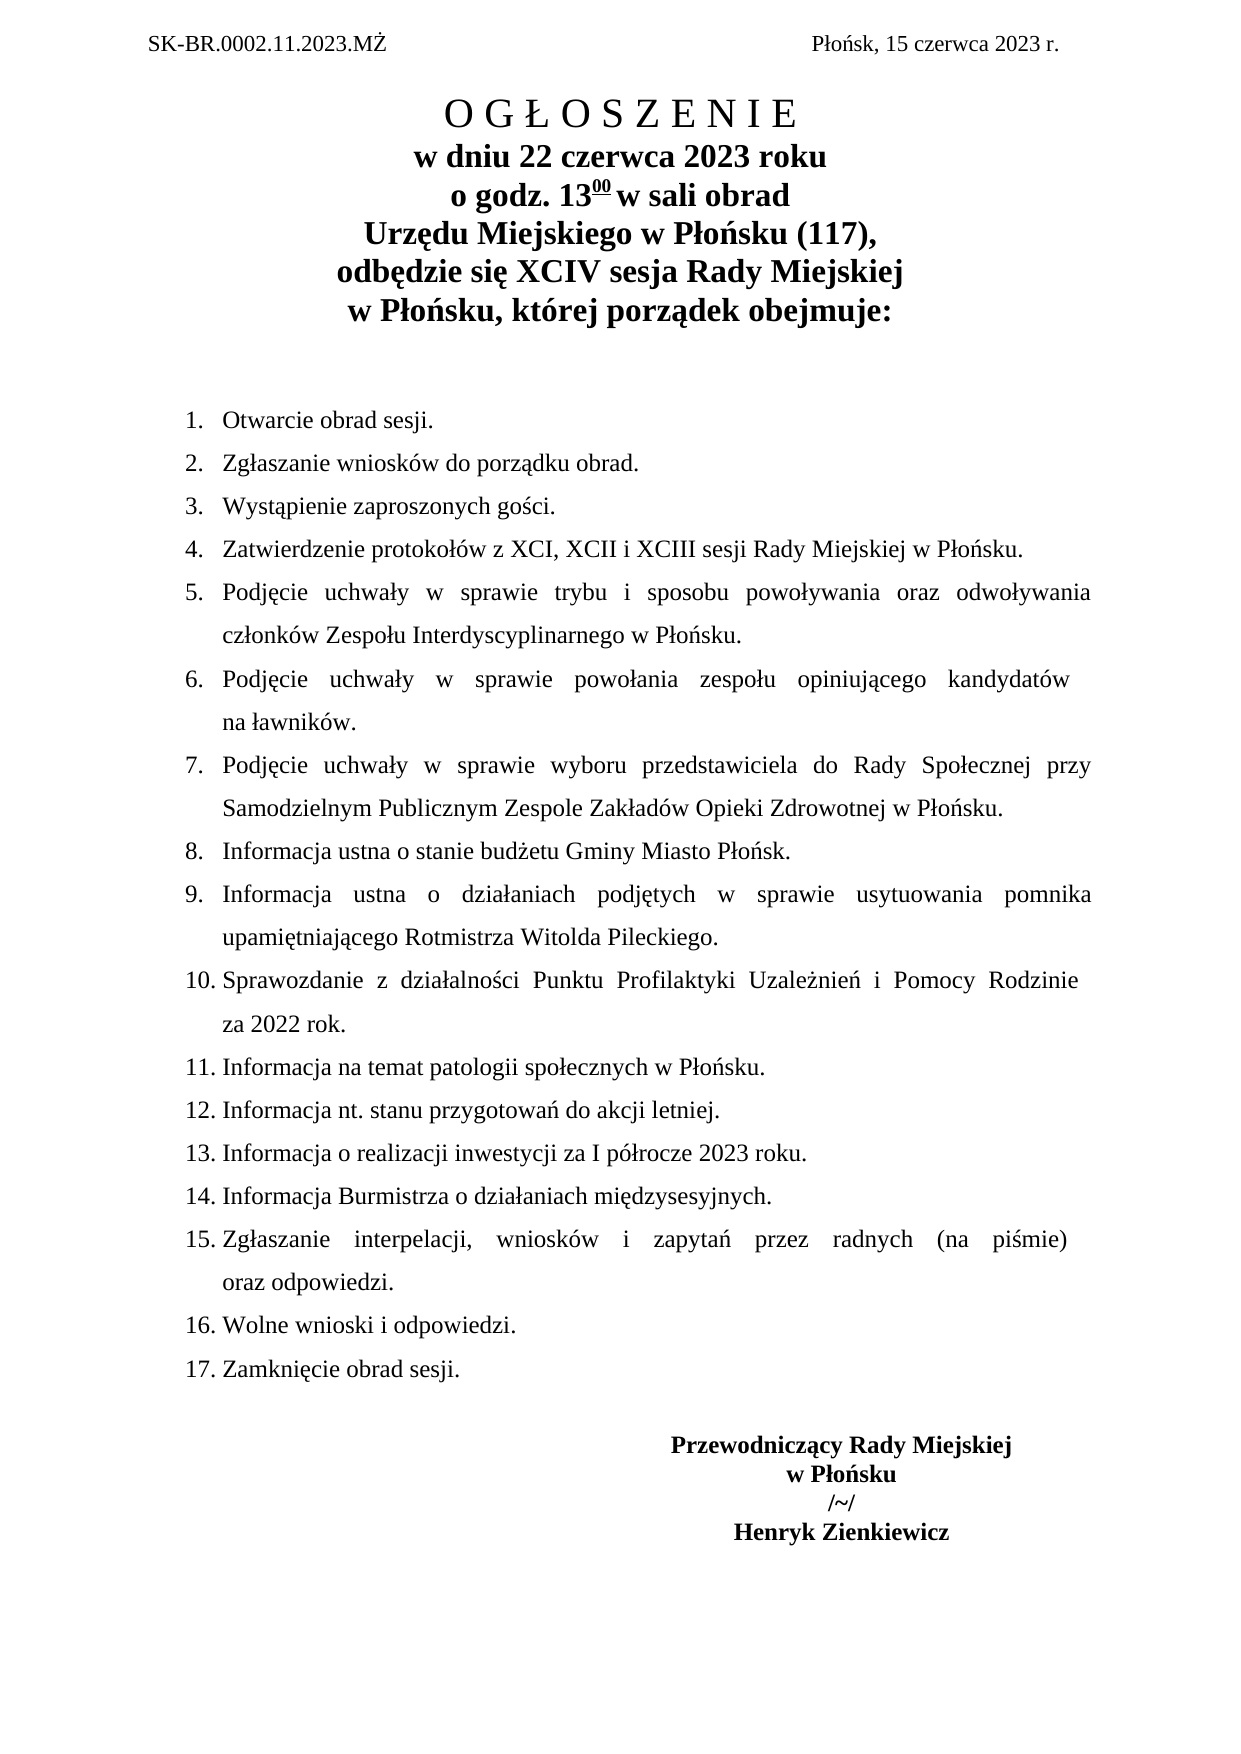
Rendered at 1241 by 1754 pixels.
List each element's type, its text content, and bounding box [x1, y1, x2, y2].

list Wolne wnioski i odpowiedzi. [185, 1311, 1092, 1339]
list /~/ [590, 1488, 1092, 1517]
list Informacja ustna o działaniach podjętych w sprawie usytuowania pomnika upamiętniającego Rotmistrza Witolda Pileckiego. [185, 879, 1092, 951]
list Henryk Zienkiewicz [590, 1517, 1092, 1545]
list Informacja ustna o stanie budżetu Gminy Miasto Płońsk. [185, 836, 1092, 865]
list Zgłaszanie interpelacji, wniosków i zapytań przez radnych (na piśmie) oraz odpowiedzi. [185, 1224, 1092, 1296]
list Zgłaszanie wniosków do porządku obrad. [185, 448, 1092, 477]
list Zamknięcie obrad sesji. [185, 1354, 1092, 1382]
list Podjęcie uchwały w sprawie powołania zespołu opiniującego kandydatów na ławników. [185, 664, 1092, 736]
list Przewodniczący Rady Miejskiej [590, 1430, 1092, 1459]
list Wystąpienie zaproszonych gości. [185, 491, 1092, 520]
list Informacja o realizacji inwestycji za I półrocze 2023 roku. [185, 1138, 1092, 1167]
list Sprawozdanie z działalności Punktu Profilaktyki Uzależnień i Pomocy Rodzinie za 2022 rok. [185, 966, 1092, 1037]
list Informacja Burmistrza o działaniach międzysesyjnych. [185, 1181, 1092, 1210]
list Zatwierdzenie protokołów z XCI, XCII i XCIII sesji Rady Miejskiej w Płońsku. [185, 534, 1092, 563]
subtitle O G Ł O S Z E N I E [148, 89, 1092, 137]
list Informacja nt. stanu przygotowań do akcji letniej. [185, 1095, 1092, 1124]
list Otwarcie obrad sesji. [185, 405, 1092, 434]
text odbędzie się XCIV sesja Rady Miejskiej w Płońsku, której porządek obejmuje: [148, 252, 1092, 328]
list Podjęcie uchwały w sprawie trybu i sposobu powoływania oraz odwoływania członków Zespołu Interdyscyplinarnego w Płońsku. [185, 577, 1092, 649]
text Urzędu Miejskiego w Płońsku (117), [148, 213, 1092, 252]
text w dniu 22 czerwca 2023 roku [148, 137, 1092, 175]
list Informacja na temat patologii społecznych w Płońsku. [185, 1052, 1092, 1081]
list w Płońsku [590, 1459, 1092, 1488]
text o godz. 1300 w sali obrad [148, 175, 1092, 213]
list Podjęcie uchwały w sprawie wyboru przedstawiciela do Rady Społecznej przy Samodzielnym Publicznym Zespole Zakładów Opieki Zdrowotnej w Płońsku. [185, 750, 1092, 822]
